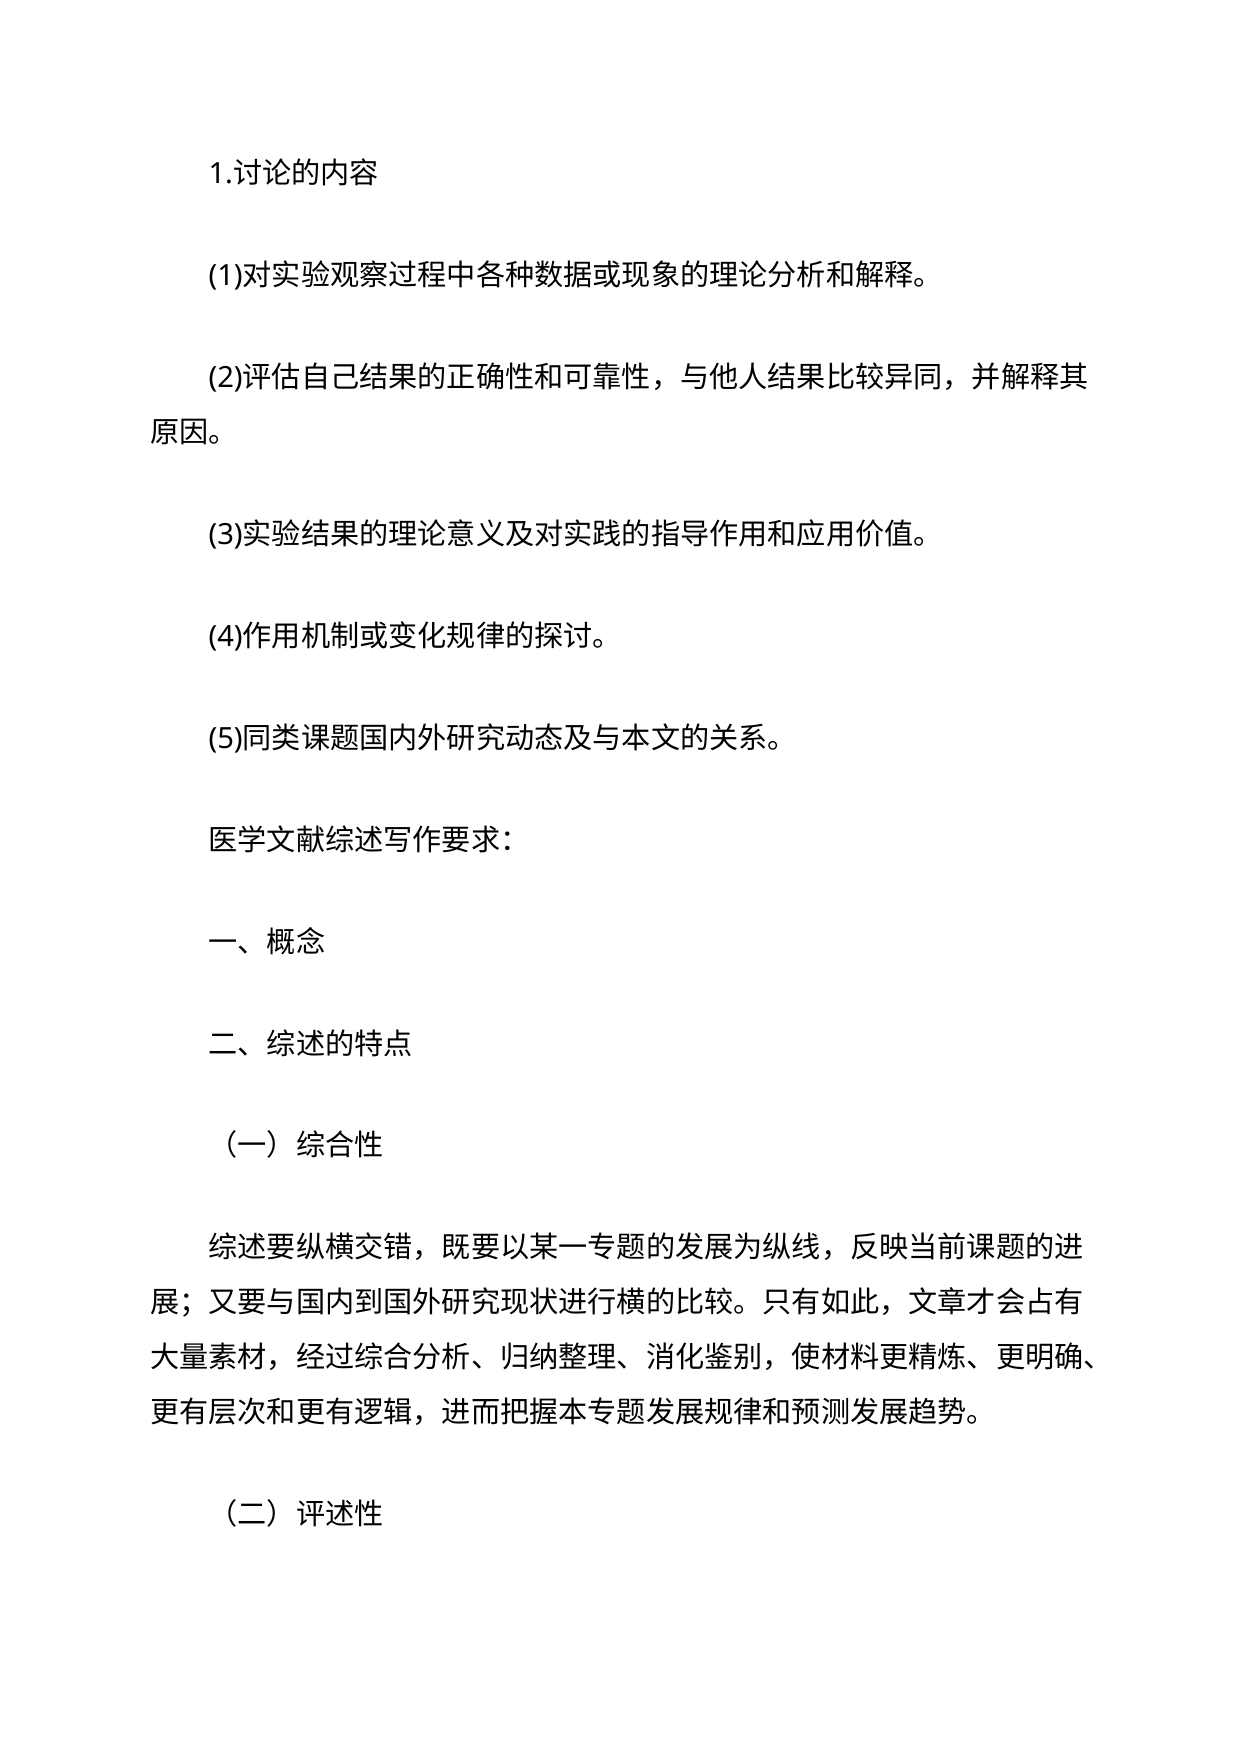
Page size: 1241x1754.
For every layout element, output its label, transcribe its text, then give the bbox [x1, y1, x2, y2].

text 一、概念 [150, 918, 1090, 961]
text (5)同类课题国内外研究动态及与本文的关系。 [150, 715, 1090, 757]
text (3)实验结果的理论意义及对实践的指导作用和应用价值。 [150, 511, 1090, 553]
text (1)对实验观察过程中各种数据或现象的理论分析和解释。 [150, 252, 1090, 294]
text （一）综合性 [150, 1122, 1090, 1164]
text 二、综述的特点 [150, 1020, 1090, 1062]
text (4)作用机制或变化规律的探讨。 [150, 613, 1090, 655]
text 综述要纵横交错，既要以某一专题的发展为纵线，反映当前课题的进展；又要与国内到国外研究现状进行横的比较。只有如此，文章才会占有大量素材，经过综合分析、归纳整理、消化鉴别，使材料更精炼、更明确、更有层次和更有逻辑，进而把握本专题发展规律和预测发展趋势。 [150, 1224, 1090, 1431]
text 1.讨论的内容 [150, 150, 1090, 192]
text 医学文献综述写作要求： [150, 817, 1090, 859]
text (2)评估自己结果的正确性和可靠性，与他人结果比较异同，并解释其原因。 [150, 354, 1090, 451]
text （二）评述性 [150, 1490, 1090, 1532]
